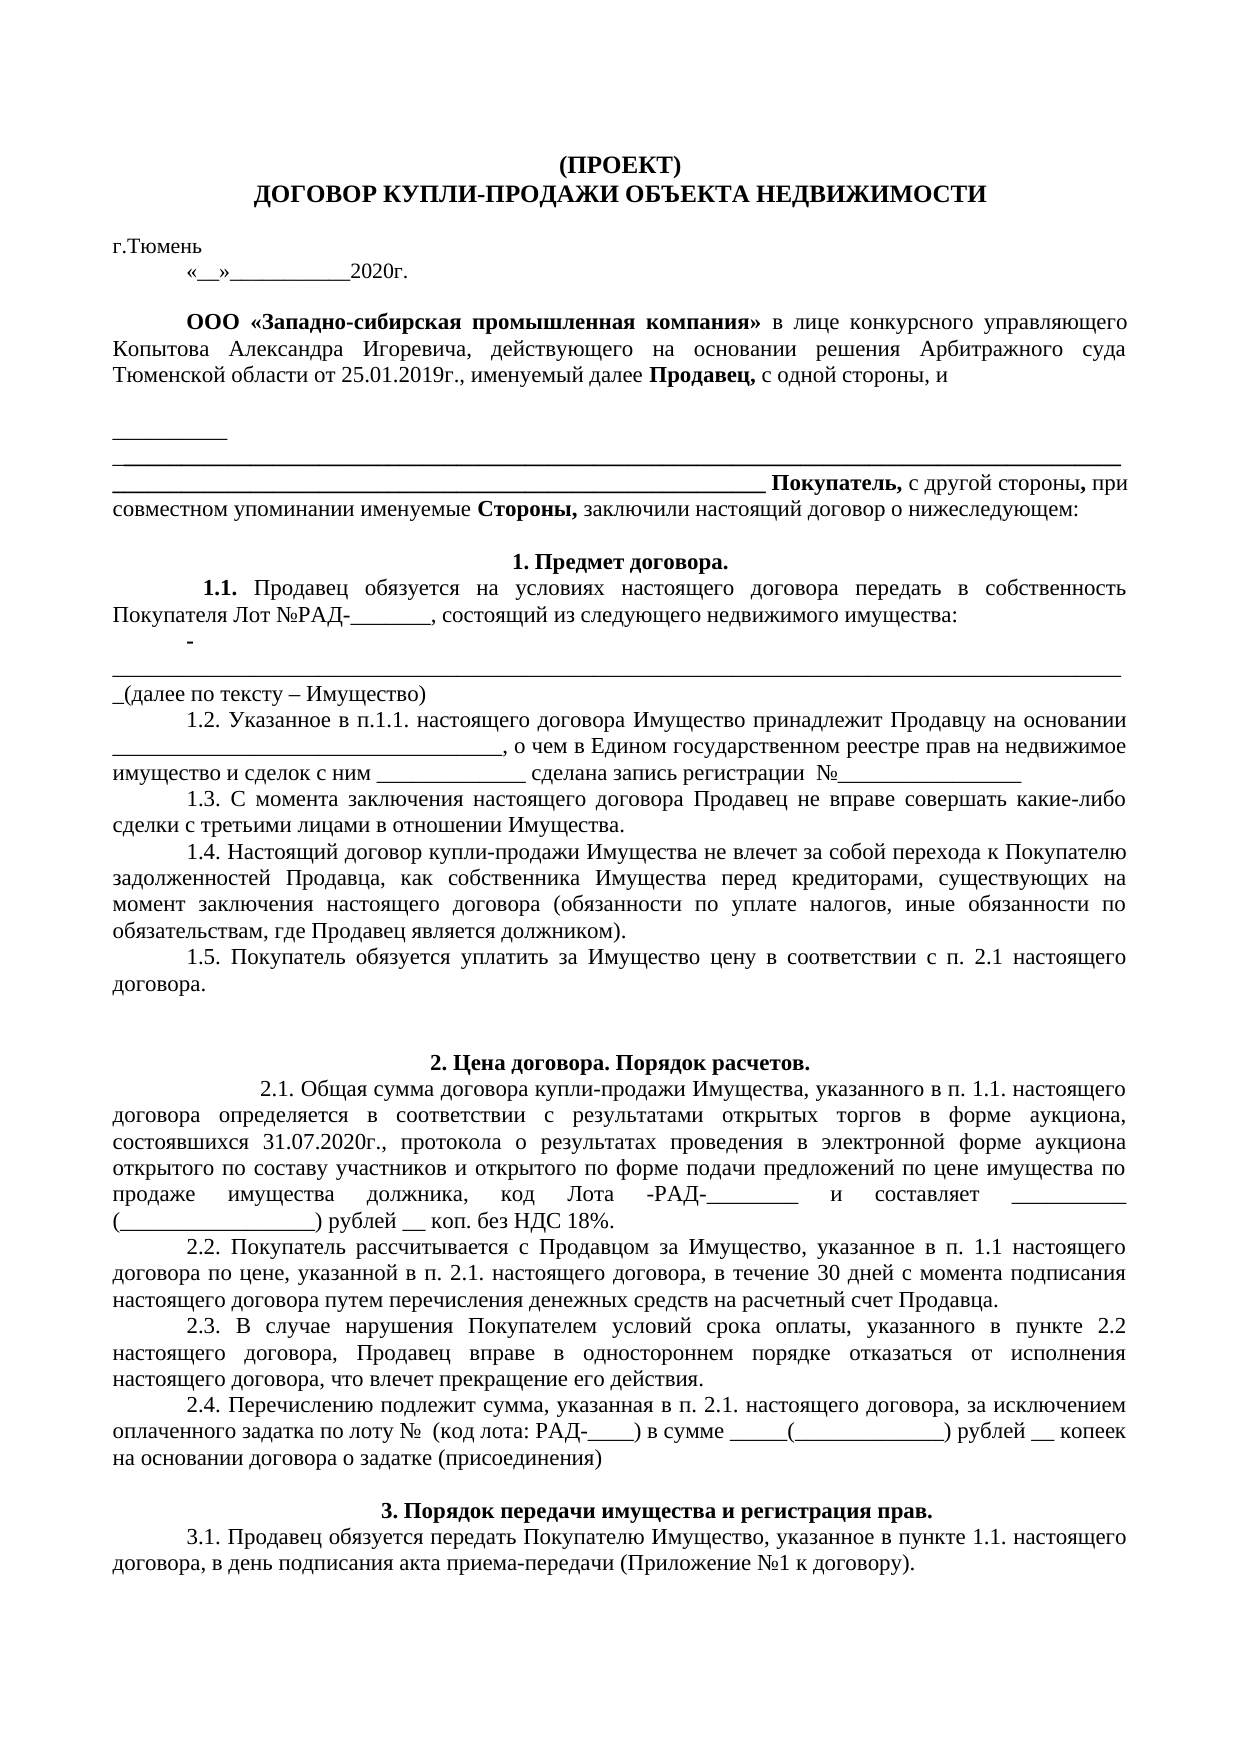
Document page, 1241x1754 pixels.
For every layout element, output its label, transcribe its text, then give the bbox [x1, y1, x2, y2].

text 2.4. Перечислению подлежит сумма, указанная в п. 2.1. настоящего договора, за исключением оплаченного задатка по лоту № (код лота: РАД-____) в сумме _____(_____________) рублей __ копеек на основании договора о задатке (присоединения) [112, 1391, 1128, 1470]
text (ПРОЕКТ) [112, 150, 1128, 179]
text 1.2. Указанное в п.1.1. настоящего договора Имущество принадлежит Продавцу на основании __________________________________, о чем в Едином государственном реестре прав на недвижимое имущество и сделок с ним _____________ сделана запись регистрации №________________ [112, 706, 1128, 785]
text 1.3. С момента заключения настоящего договора Продавец не вправе совершать какие-либо сделки с третьими лицами в отношении Имущества. [112, 785, 1128, 838]
text ООО «Западно-сибирская промышленная компания» в лице конкурсного управляющего Копытова Александра Игоревича, действующего на основании решения Арбитражного суда Тюменской области от 25.01.2019г., именуемый далее Продавец, с одной стороны, и [112, 308, 1128, 387]
text ДОГОВОР КУПЛИ-ПРОДАЖИ ОБЪЕКТА НЕДВИЖИМОСТИ [112, 179, 1128, 207]
text 1.1. Продавец обязуется на условиях настоящего договора передать в собственность Покупателя Лот №РАД-_______, состоящий из следующего недвижимого имущества: [112, 574, 1128, 627]
text 3.1. Продавец обязуется передать Покупателю Имущество, указанное в пункте 1.1. настоящего договора, в день подписания акта приема-передачи (Приложение №1 к договору). [112, 1523, 1128, 1576]
text ___________________________________________________________________________________________________________________________________________________________ Покупатель, с другой стороны, при совместном упоминании именуемые Стороны, заключили настоящий договор о нижеследующем: [112, 387, 1128, 522]
text 1.5. Покупатель обязуется уплатить за Имущество цену в соответствии с п. 2.1 настоящего договора. [112, 943, 1128, 996]
text 3. Порядок передачи имущества и регистрация прав. [112, 1497, 1128, 1523]
text г.Тюмень «__»___________2020г. [112, 233, 1128, 283]
text 2.1. Общая сумма договора купли-продажи Имущества, указанного в п. 1.1. настоящего договора определяется в соответствии с результатами открытых торгов в форме аукциона, состоявшихся 31.07.2020г., протокола о результатах проведения в электронной форме аукциона открытого по составу участников и открытого по форме подачи предложений по цене имущества по продаже имущества должника, код Лота -РАД-________ и составляет __________ (_________________) рублей __ коп. без НДС 18%. [112, 1075, 1128, 1233]
text -_________________________________________________________________________________________(далее по тексту – Имущество) [112, 627, 1128, 706]
text 1.4. Настоящий договор купли-продажи Имущества не влечет за собой перехода к Покупателю задолженностей Продавца, как собственника Имущества перед кредиторами, существующих на момент заключения настоящего договора (обязанности по уплате налогов, иные обязанности по обязательствам, где Продавец является должником). [112, 838, 1128, 943]
text 1. Предмет договора. [112, 548, 1128, 574]
text 2.2. Покупатель рассчитывается с Продавцом за Имущество, указанное в п. 1.1 настоящего договора по цене, указанной в п. 2.1. настоящего договора, в течение 30 дней с момента подписания настоящего договора путем перечисления денежных средств на расчетный счет Продавца. [112, 1233, 1128, 1312]
text 2. Цена договора. Порядок расчетов. [112, 1049, 1128, 1075]
text 2.3. В случае нарушения Покупателем условий срока оплаты, указанного в пункте 2.2 настоящего договора, Продавец вправе в одностороннем порядке отказаться от исполнения настоящего договора, что влечет прекращение его действия. [112, 1312, 1128, 1391]
